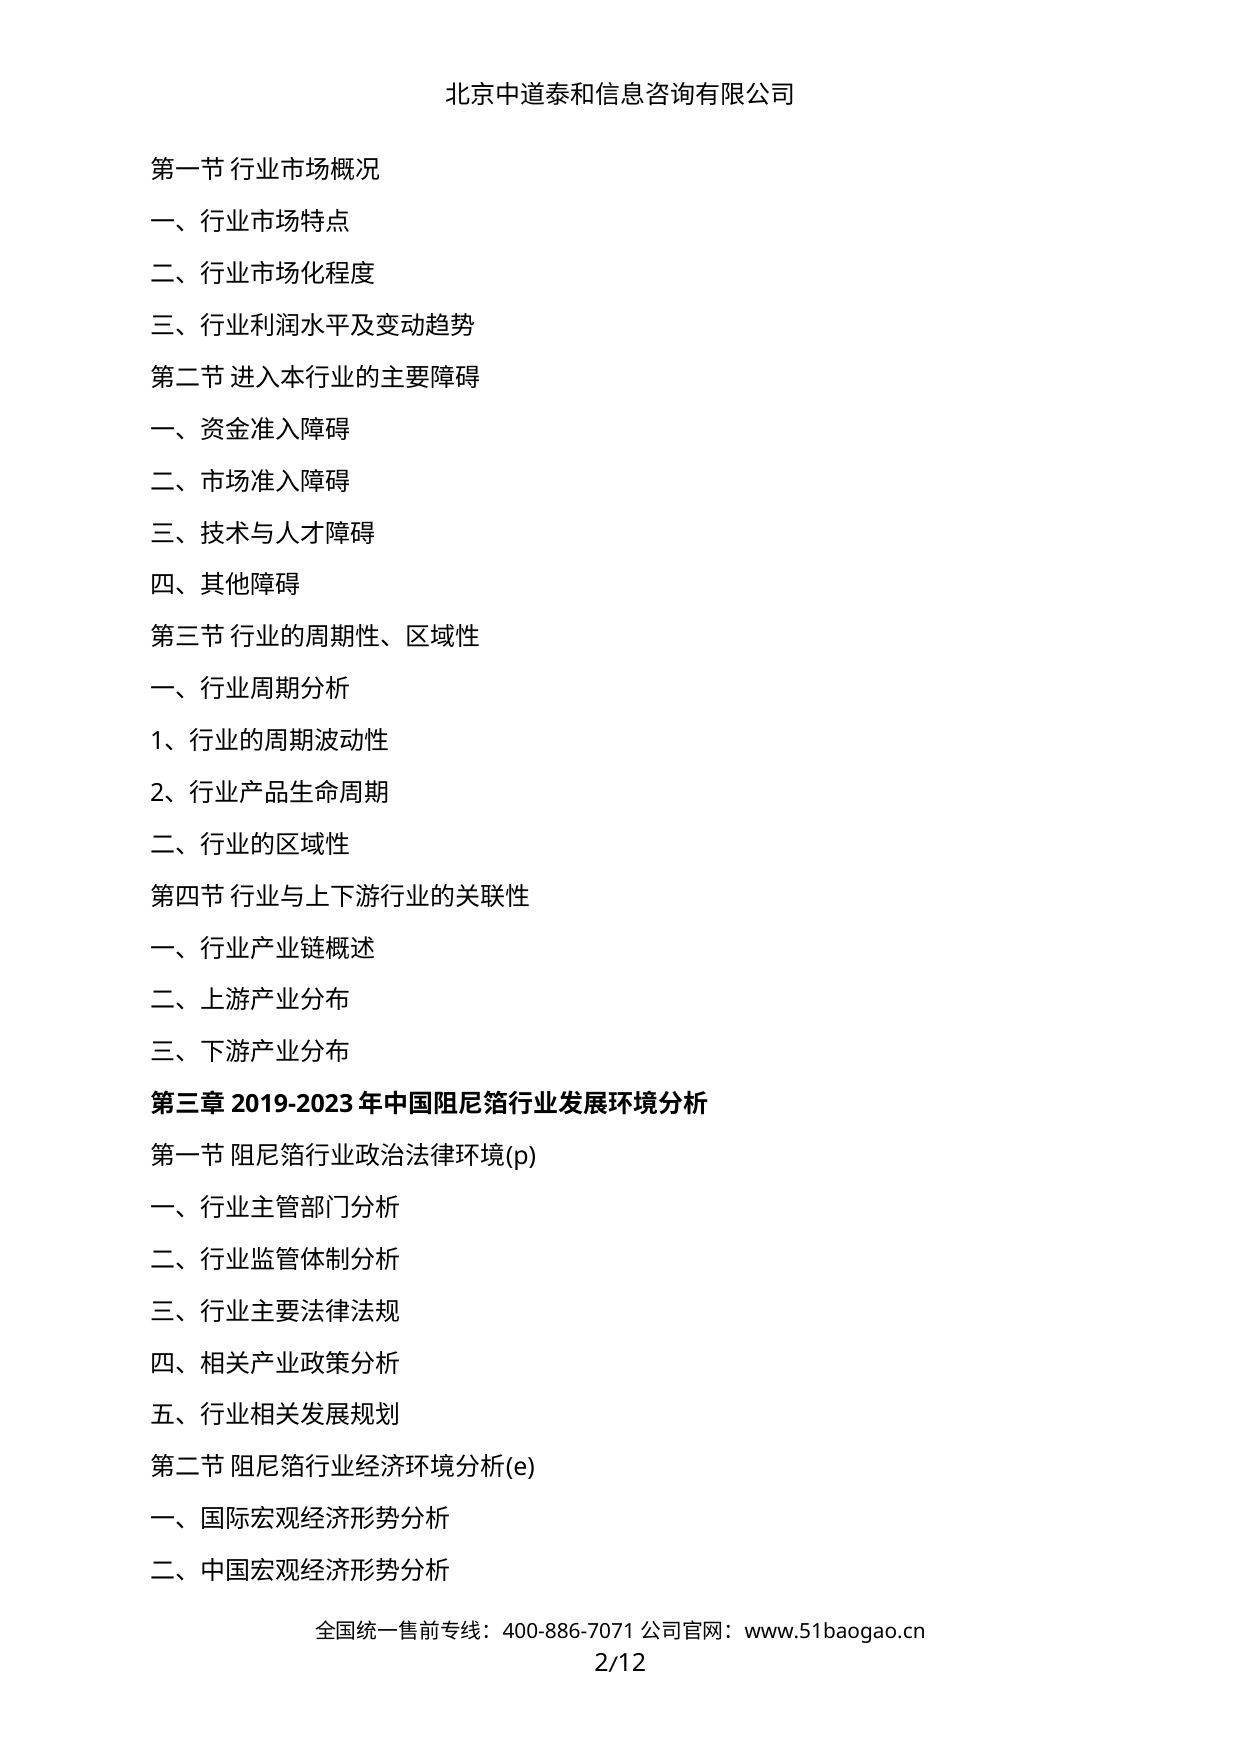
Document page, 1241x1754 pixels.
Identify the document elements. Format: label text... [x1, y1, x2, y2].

text 一、行业市场特点 [150, 202, 1090, 238]
text 三、下游产业分布 [150, 1032, 1090, 1068]
text 二、行业监管体制分析 [150, 1239, 1090, 1276]
text 2、行业产品生命周期 [150, 772, 1090, 809]
text 二、市场准入障碍 [150, 461, 1090, 497]
text 二、行业市场化程度 [150, 254, 1090, 290]
text 第一节 行业市场概况 [150, 150, 1090, 186]
text 一、资金准入障碍 [150, 409, 1090, 446]
text 第一节 阻尼箔行业政治法律环境(p) [150, 1136, 1090, 1172]
text 二、行业的区域性 [150, 824, 1090, 861]
text 第二节 进入本行业的主要障碍 [150, 357, 1090, 394]
text 一、国际宏观经济形势分析 [150, 1499, 1090, 1535]
text 一、行业产业链概述 [150, 928, 1090, 964]
text 五、行业相关发展规划 [150, 1395, 1090, 1431]
text 第二节 阻尼箔行业经济环境分析(e) [150, 1447, 1090, 1483]
text 三、技术与人才障碍 [150, 513, 1090, 549]
text 一、行业主管部门分析 [150, 1187, 1090, 1224]
text 第四节 行业与上下游行业的关联性 [150, 876, 1090, 912]
text 三、行业主要法律法规 [150, 1291, 1090, 1327]
text 四、相关产业政策分析 [150, 1343, 1090, 1379]
text 第三章 2019-2023年中国阻尼箔行业发展环境分析 [150, 1084, 1090, 1120]
text 1、行业的周期波动性 [150, 721, 1090, 757]
text 第三节 行业的周期性、区域性 [150, 617, 1090, 653]
text 二、中国宏观经济形势分析 [150, 1551, 1090, 1587]
text 二、上游产业分布 [150, 980, 1090, 1016]
text 三、行业利润水平及变动趋势 [150, 306, 1090, 342]
text 四、其他障碍 [150, 565, 1090, 601]
text 一、行业周期分析 [150, 669, 1090, 705]
